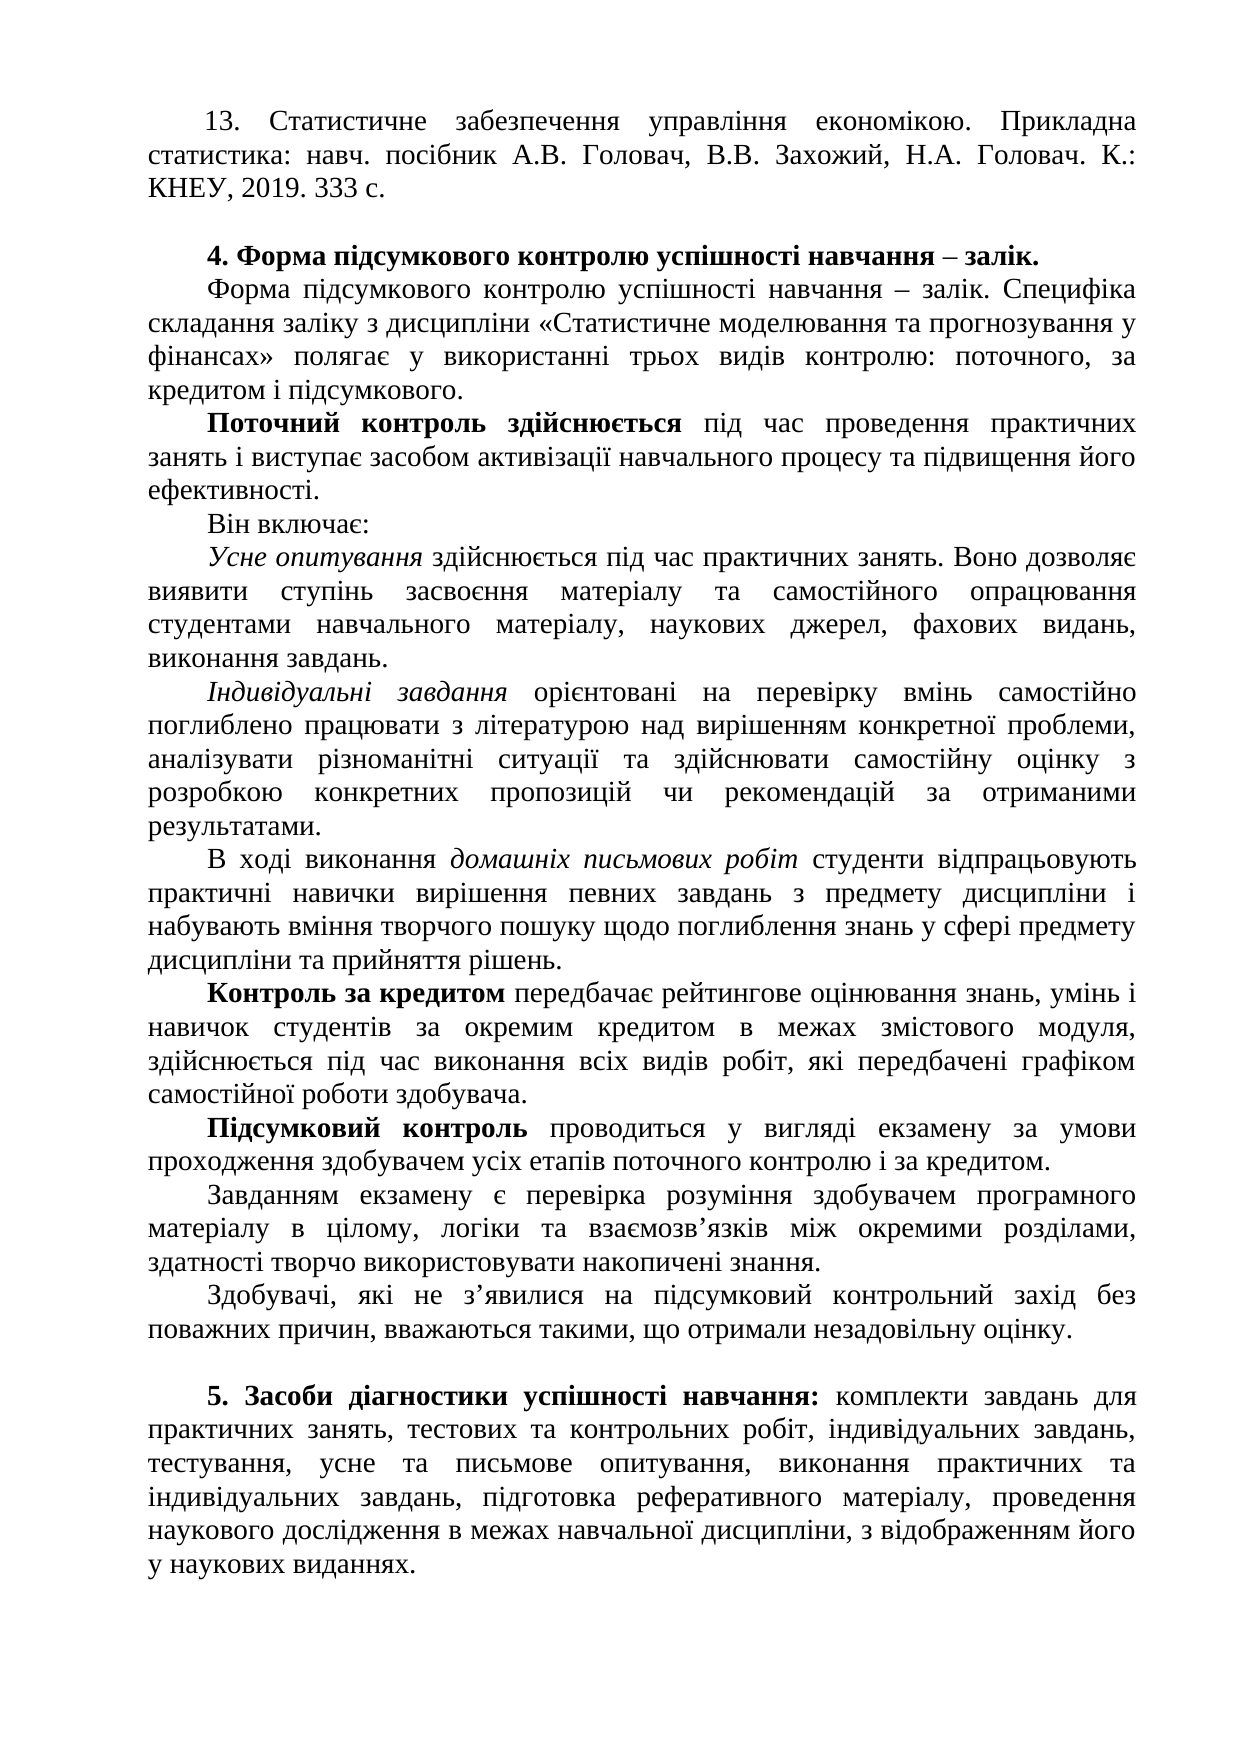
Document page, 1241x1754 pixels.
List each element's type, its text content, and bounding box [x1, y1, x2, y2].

text 13. Статистичне забезпечення управління економікою. Прикладна статистика: навч. посібник А.В. Головач, В.В. Захожий, Н.А. Головач. К.: КНЕУ, 2019. 333 с. [148, 103, 1137, 204]
text Він включає: [148, 506, 1137, 539]
text Контроль за кредитом передбачає рейтингове оцінювання знань, умінь і навичок студентів за окремим кредитом в межах змістового модуля, здійснюється під час виконання всіх видів робіт, які передбачені графіком самостійної роботи здобувача. [148, 976, 1137, 1110]
text Здобувачі, які не з’явилися на підсумковий контрольний захід без поважних причин, вважаються такими, що отримали незадовільну оцінку. [148, 1277, 1137, 1344]
text Завданням екзамену є перевірка розуміння здобувачем програмного матеріалу в цілому, логіки та взаємозв’язків між окремими розділами, здатності творчо використовувати накопичені знання. [148, 1177, 1137, 1277]
text Індивідуальні завдання орієнтовані на перевірку вмінь самостійно поглиблено працювати з літературою над вирішенням конкретної проблеми, аналізувати різноманітні ситуації та здійснювати самостійну оцінку з розробкою конкретних пропозицій чи рекомендацій за отриманими результатами. [148, 674, 1137, 841]
text Усне опитування здійснюється під час практичних занять. Воно дозволяє виявити ступінь засвоєння матеріалу та самостійного опрацювання студентами навчального матеріалу, наукових джерел, фахових видань, виконання завдань. [148, 539, 1137, 674]
text 5. Засоби діагностики успішності навчання: комплекти завдань для практичних занять, тестових та контрольних робіт, індивідуальних завдань, тестування, усне та письмове опитування, виконання практичних та індивідуальних завдань, підготовка реферативного матеріалу, проведення наукового дослідження в межах навчальної дисципліни, з відображенням його у наукових виданнях. [148, 1378, 1137, 1579]
text 4. Форма підсумкового контролю успішності навчання – залік. [148, 238, 1137, 271]
text Підсумковий контроль проводиться у вигляді екзамену за умови проходження здобувачем усіх етапів поточного контролю і за кредитом. [148, 1110, 1137, 1177]
text Форма підсумкового контролю успішності навчання – залік. Специфіка складання заліку з дисципліни «Статистичне моделювання та прогнозування у фінансах» полягає у використанні трьох видів контролю: поточного, за кредитом і підсумкового. [148, 271, 1137, 405]
text Поточний контроль здійснюється під час проведення практичних занять і виступає засобом активізації навчального процесу та підвищення його ефективності. [148, 405, 1137, 506]
text В ході виконання домашніх письмових робіт студенти відпрацьовують практичні навички вирішення певних завдань з предмету дисципліни і набувають вміння творчого пошуку щодо поглиблення знань у сфері предмету дисципліни та прийняття рішень. [148, 841, 1137, 976]
